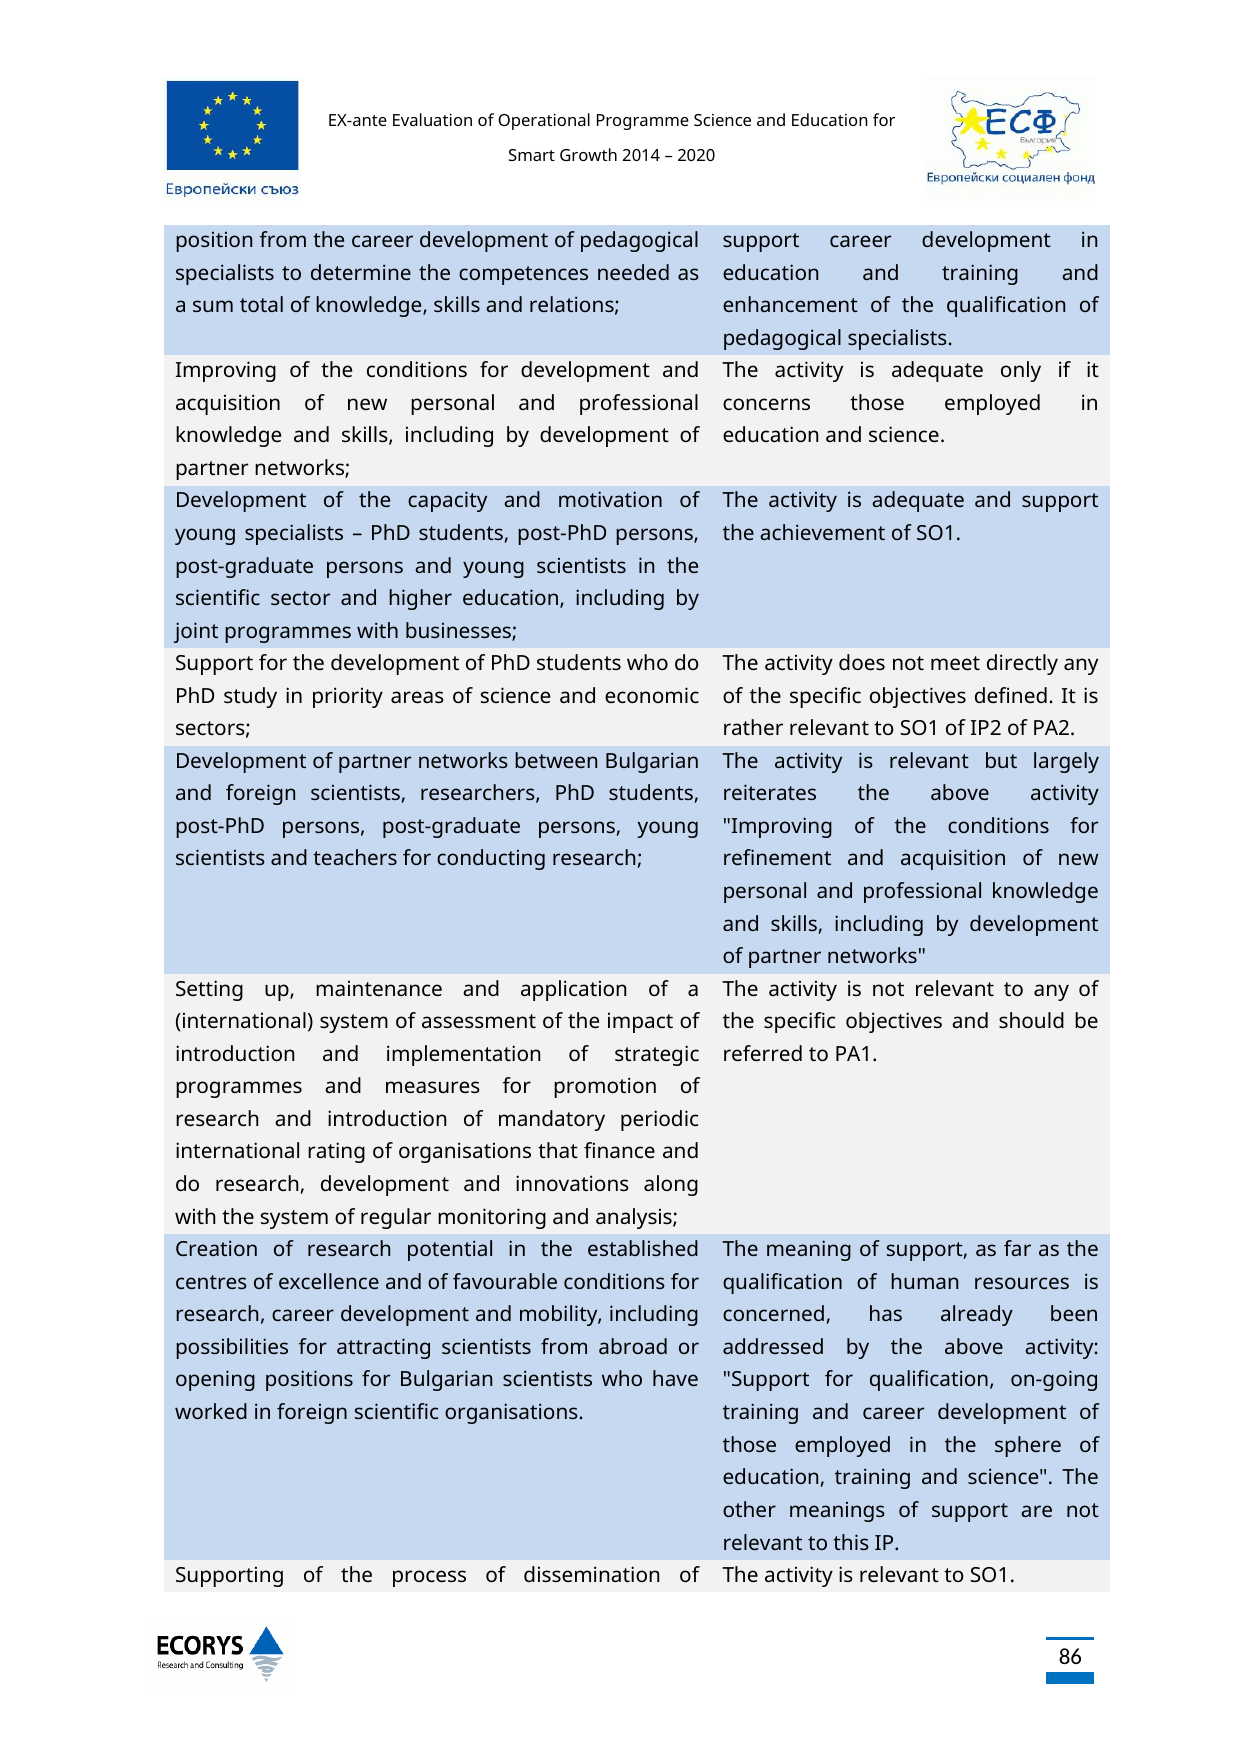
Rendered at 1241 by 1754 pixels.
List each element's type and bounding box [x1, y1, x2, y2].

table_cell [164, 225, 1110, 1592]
picture [150, 1619, 289, 1690]
picture [161, 77, 303, 201]
picture [925, 76, 1095, 201]
